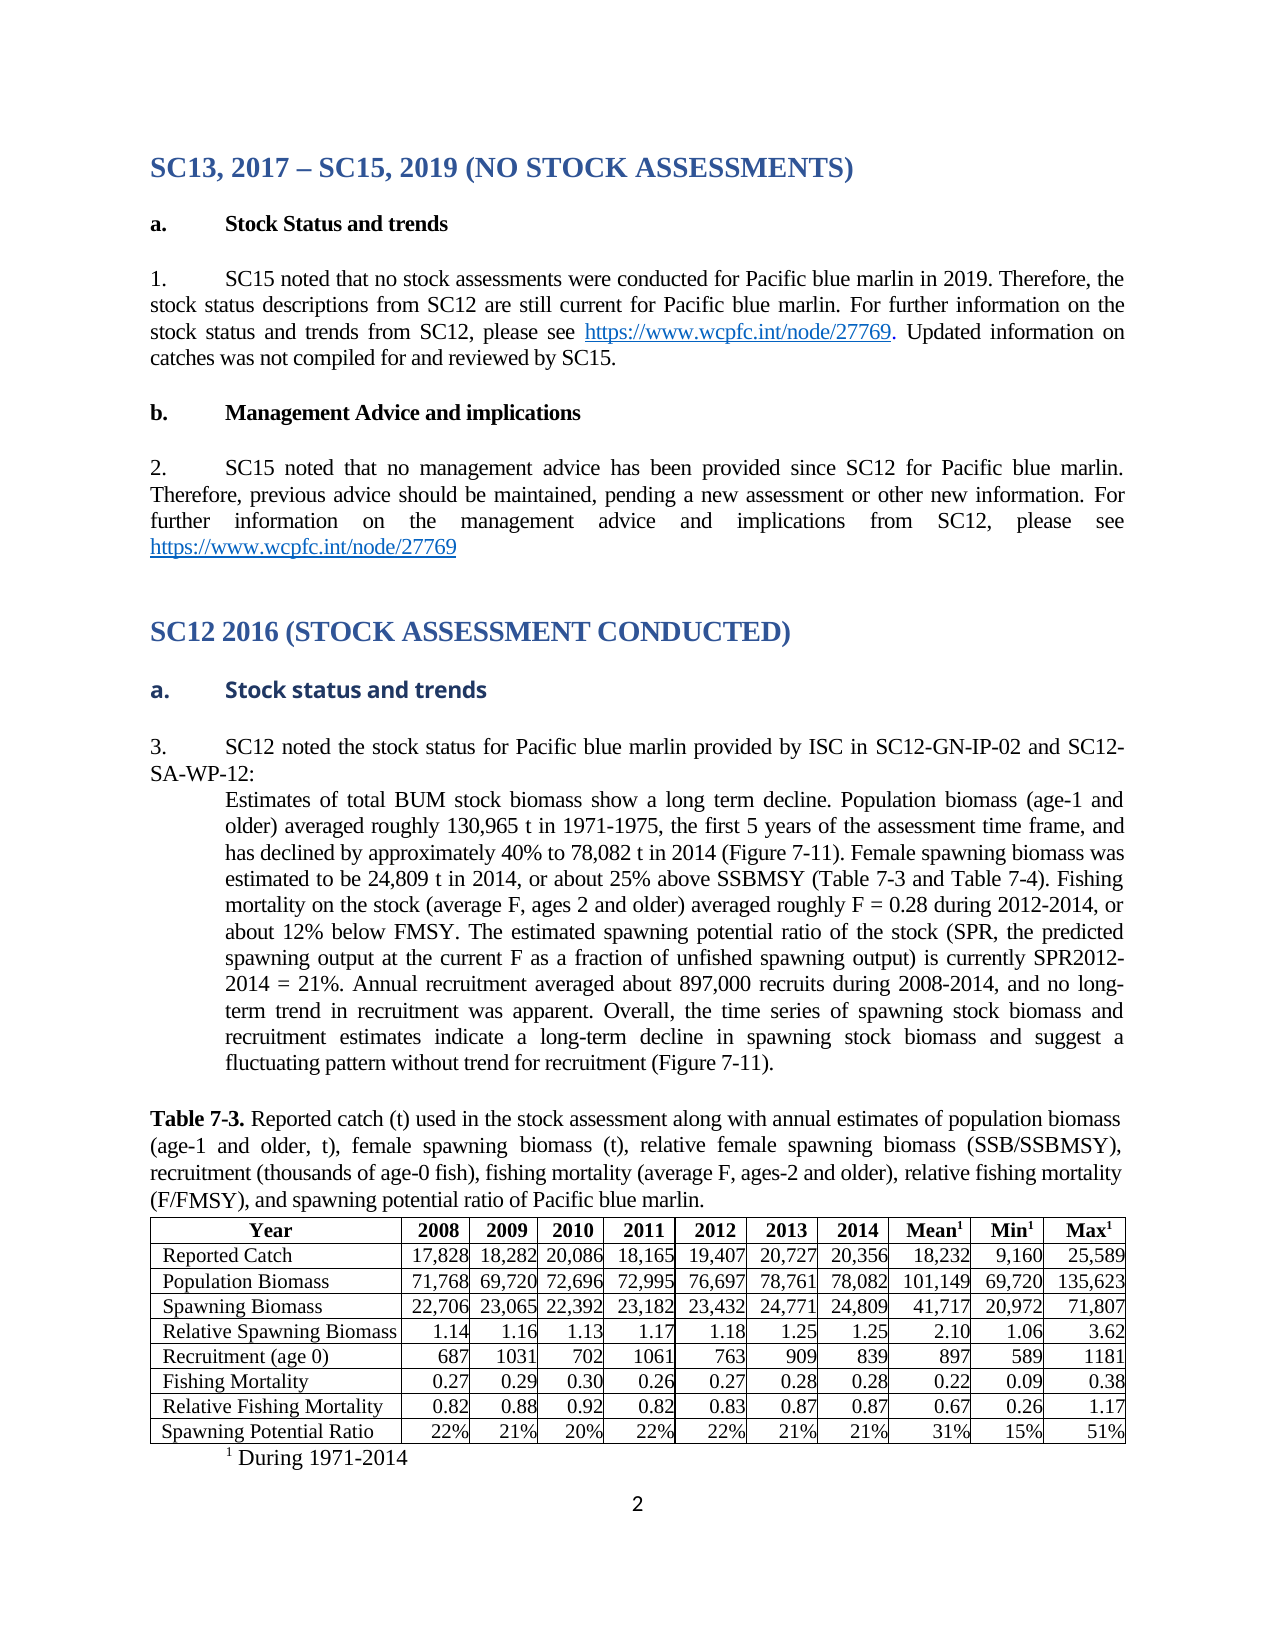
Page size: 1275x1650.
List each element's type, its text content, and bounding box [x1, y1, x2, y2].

table_cell 18,232 [889, 1244, 970, 1267]
table_cell 1.13 [538, 1319, 603, 1343]
table_cell 71,807 [1044, 1294, 1125, 1318]
table_cell 1061 [604, 1344, 674, 1368]
table_cell Relative Spawning Biomass [151, 1319, 401, 1343]
table_header 2009 [470, 1218, 537, 1242]
table_cell 15% [971, 1419, 1043, 1443]
text Table 7-3. Reported catch (t) used in the stock assessment along with annual estimates of population biomass (age-1 and older, t), female spawning biomass (t), relative female spawning biomass (SSB/SSBMSY), recruitment (thousands of age-0 fish), fishing mortality (average F, ages-2 and older), relative fishing mortality (F/FMSY), and spawning potential ratio of Pacific blue marlin. [150, 1104, 1122, 1214]
table_cell 23,065 [470, 1294, 537, 1318]
table_cell Spawning Biomass [151, 1294, 401, 1318]
table_cell 69,720 [971, 1269, 1043, 1293]
subtitle SC13, 2017 – SC15, 2019 (NO STOCK ASSESSMENTS) [150, 150, 1125, 183]
table_cell 78,082 [818, 1269, 888, 1293]
table_cell Relative Fishing Mortality [151, 1394, 401, 1418]
list Estimates of total BUM stock biomass show a long term decline. Population biomass (age-1 and older) averaged roughly 130,965 t in 1971-1975, the first 5 years of the assessment time frame, and has declined by approximately 40% to 78,082 t in 2014 (Figure 7-11). Female spawning biomass was estimated to be 24,809 t in 2014, or about 25% above SSBMSY (Table 7-3 and Table 7-4). Fishing mortality on the stock (average F, ages 2 and older) averaged roughly F = 0.28 during 2012-2014, or about 12% below FMSY. The estimated spawning potential ratio of the stock (SPR, the predicted spawning output at the current F as a fraction of unfished spawning output) is currently SPR2012-2014 = 21%. Annual recruitment averaged about 897,000 recruits during 2008-2014, and no long-term trend in recruitment was apparent. Overall, the time series of spawning stock biomass and recruitment estimates indicate a long-term decline in spawning stock biomass and suggest a fluctuating pattern without trend for recruitment (Figure 7-11). [225, 786, 1125, 1076]
table_cell 0.92 [538, 1394, 603, 1418]
table_cell 0.88 [470, 1394, 537, 1418]
table_header 2008 [402, 1218, 469, 1242]
table_cell 18,282 [470, 1244, 537, 1267]
table_cell Spawning Potential Ratio [151, 1419, 401, 1443]
table_cell 21% [470, 1419, 537, 1443]
table_cell 20,727 [747, 1244, 817, 1267]
table_cell 0.29 [470, 1369, 537, 1393]
table_cell 69,720 [470, 1269, 537, 1293]
table_cell 1.16 [470, 1319, 537, 1343]
table_cell 22% [402, 1419, 469, 1443]
table_cell 839 [818, 1344, 888, 1368]
table_cell 1.17 [604, 1319, 674, 1343]
table_header 2013 [747, 1218, 817, 1242]
table_header Max1 [1044, 1218, 1125, 1242]
table_cell 9,160 [971, 1244, 1043, 1267]
text SC12 noted the stock status for Pacific blue marlin provided by ISC in SC12-GN-IP-02 and SC12-SA-WP-12: [150, 733, 1125, 786]
table_cell 0.30 [538, 1369, 603, 1393]
subtitle SC12 2016 (STOCK ASSESSMENT CONDUCTED) [150, 614, 1125, 648]
table_cell 589 [971, 1344, 1043, 1368]
table_header Mean1 [889, 1218, 970, 1242]
table_cell 1181 [1044, 1344, 1125, 1368]
table_cell 1.18 [676, 1319, 746, 1343]
table_cell 0.28 [747, 1369, 817, 1393]
subtitle Stock status and trends [150, 674, 1125, 705]
table_cell 0.09 [971, 1369, 1043, 1393]
table_cell 23,432 [676, 1294, 746, 1318]
table_cell 1.14 [402, 1319, 469, 1343]
table_cell 0.27 [676, 1369, 746, 1393]
table_cell 1.25 [818, 1319, 888, 1343]
table_cell 24,809 [818, 1294, 888, 1318]
table_cell 78,761 [747, 1269, 817, 1293]
table_cell Population Biomass [151, 1269, 401, 1293]
table_cell 0.38 [1044, 1369, 1125, 1393]
table_header 2011 [604, 1218, 674, 1242]
table_header 2010 [538, 1218, 603, 1242]
table_cell 23,182 [604, 1294, 674, 1318]
table_header 2014 [818, 1218, 888, 1242]
table_cell 22,706 [402, 1294, 469, 1318]
table_header Year [151, 1218, 401, 1242]
table_cell 0.67 [889, 1394, 970, 1418]
table_cell 22% [676, 1419, 746, 1443]
table_cell 20,972 [971, 1294, 1043, 1318]
table_cell 0.26 [604, 1369, 674, 1393]
table_cell 51% [1044, 1419, 1125, 1443]
table_cell 0.87 [747, 1394, 817, 1418]
table_cell Reported Catch [151, 1244, 401, 1267]
table_cell 0.28 [818, 1369, 888, 1393]
table_cell 0.27 [402, 1369, 469, 1393]
table_cell 0.82 [402, 1394, 469, 1418]
table_cell 71,768 [402, 1269, 469, 1293]
table_cell 0.26 [971, 1394, 1043, 1418]
table_header 2012 [676, 1218, 746, 1242]
table_cell 20,086 [538, 1244, 603, 1267]
table_cell 1.17 [1044, 1394, 1125, 1418]
table_cell 22,392 [538, 1294, 603, 1318]
list Management Advice and implications [150, 399, 1125, 426]
table_cell 20,356 [818, 1244, 888, 1267]
table_cell 3.62 [1044, 1319, 1125, 1343]
table_cell 1.25 [747, 1319, 817, 1343]
table_cell 702 [538, 1344, 603, 1368]
table_cell 18,165 [604, 1244, 674, 1267]
table_cell 0.22 [889, 1369, 970, 1393]
table_cell 101,149 [889, 1269, 970, 1293]
table_cell 135,623 [1044, 1269, 1125, 1293]
table_cell 0.87 [818, 1394, 888, 1418]
table_cell 72,995 [604, 1269, 674, 1293]
table_cell Recruitment (age 0) [151, 1344, 401, 1368]
table_cell 897 [889, 1344, 970, 1368]
table_cell 0.82 [604, 1394, 674, 1418]
text SC15 noted that no stock assessments were conducted for Pacific blue marlin in 2019. Therefore, the stock status descriptions from SC12 are still current for Pacific blue marlin. For further information on the stock status and trends from SC12, please see https://www.wcpfc.int/node/27769. Updated information on catches was not compiled for and reviewed by SC15. [150, 265, 1125, 370]
text SC15 noted that no management advice has been provided since SC12 for Pacific blue marlin. Therefore, previous advice should be maintained, pending a new assessment or other new information. For further information on the management advice and implications from SC12, please see https://www.wcpfc.int/node/27769 [150, 454, 1125, 560]
table_cell 909 [747, 1344, 817, 1368]
table_cell 1031 [470, 1344, 537, 1368]
list Stock Status and trends [150, 210, 1125, 236]
table_cell 76,697 [676, 1269, 746, 1293]
table_cell 20% [538, 1419, 603, 1443]
table_cell 2.10 [889, 1319, 970, 1343]
table_cell 687 [402, 1344, 469, 1368]
table_cell 21% [818, 1419, 888, 1443]
table_cell 22% [604, 1419, 674, 1443]
table_cell 31% [889, 1419, 970, 1443]
table_cell 763 [676, 1344, 746, 1368]
table_header Min1 [971, 1218, 1043, 1242]
table_cell 72,696 [538, 1269, 603, 1293]
table_cell 25,589 [1044, 1244, 1125, 1267]
table_cell 41,717 [889, 1294, 970, 1318]
table_cell Fishing Mortality [151, 1369, 401, 1393]
table_cell 19,407 [676, 1244, 746, 1267]
table_cell 24,771 [747, 1294, 817, 1318]
table_cell 21% [747, 1419, 817, 1443]
table_cell 17,828 [402, 1244, 469, 1267]
table_cell 0.83 [676, 1394, 746, 1418]
text 1 During 1971-2014 [226, 1444, 1125, 1471]
table_cell 1.06 [971, 1319, 1043, 1343]
